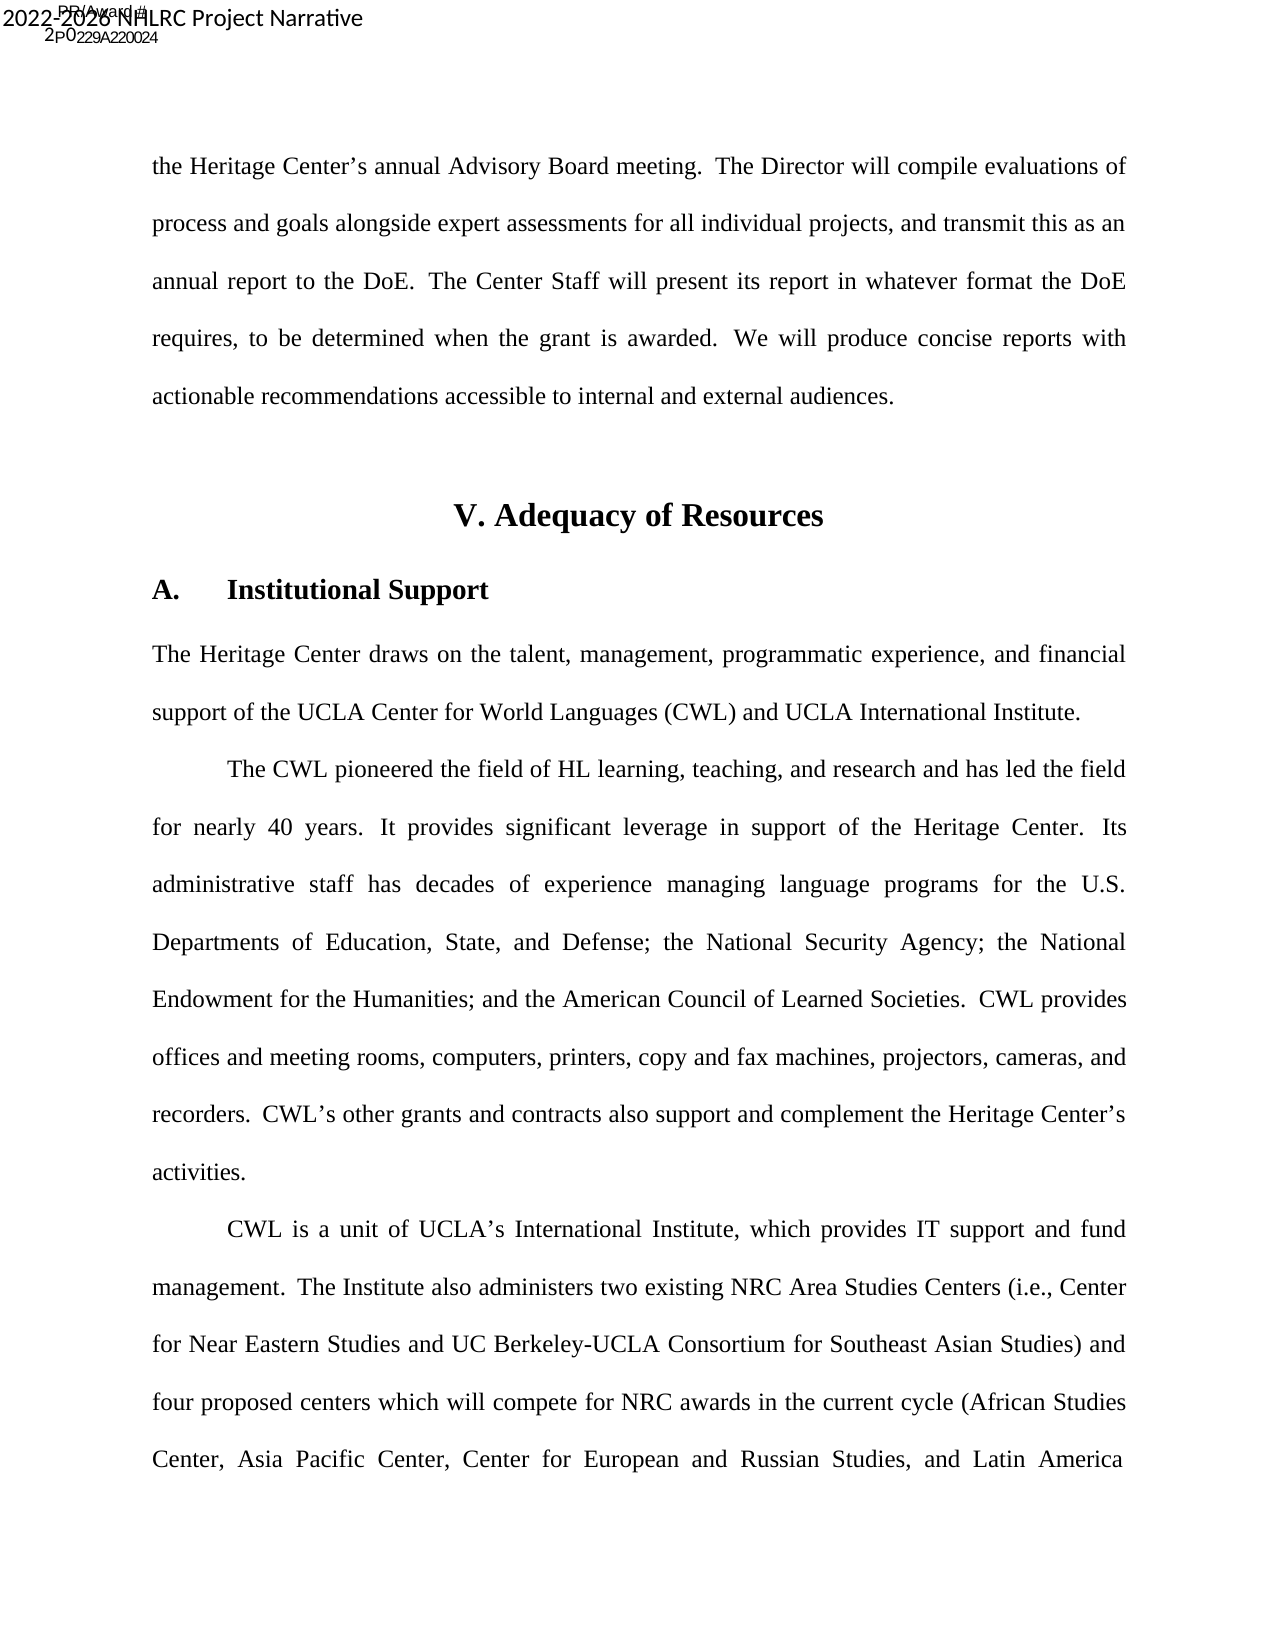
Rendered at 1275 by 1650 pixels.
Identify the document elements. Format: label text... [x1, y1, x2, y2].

text the Heritage Center’s annual Advisory Board meeting. The Director will compile evaluations of process and goals alongside expert assessments for all individual projects, and transmit this as an annual report to the DoE. The Center Staff will present its report in whatever format the DoE requires, to be determined when the grant is awarded. We will produce concise reports with actionable recommendations accessible to internal and external audiences. [152, 151, 1127, 409]
text The CWL pioneered the field of HL learning, teaching, and research and has led the field for nearly 40 years. It provides significant leverage in support of the Heritage Center. Its administrative staff has decades of experience managing language programs for the U.S. Departments of Education, State, and Defense; the National Security Agency; the National Endowment for the Humanities; and the American Council of Learned Societies. CWL provides offices and meeting rooms, computers, printers, copy and fax machines, projectors, cameras, and recorders. CWL’s other grants and contracts also support and complement the Heritage Center’s activities. [152, 754, 1127, 1186]
subtitle Institutional Support [152, 572, 1137, 606]
text CWL is a unit of UCLA’s International Institute, which provides IT support and fund management. The Institute also administers two existing NRC Area Studies Centers (i.e., Center for Near Eastern Studies and UC Berkeley-UCLA Consortium for Southeast Asian Studies) and four proposed centers which will compete for NRC awards in the current cycle (African Studies Center, Asia Pacific Center, Center for European and Russian Studies, and Latin America [152, 1214, 1127, 1473]
text The Heritage Center draws on the talent, management, programmatic experience, and financial support of the UCLA Center for World Languages (CWL) and UCLA International Institute. [152, 639, 1127, 726]
subtitle Adequacy of Resources [453, 496, 1137, 534]
